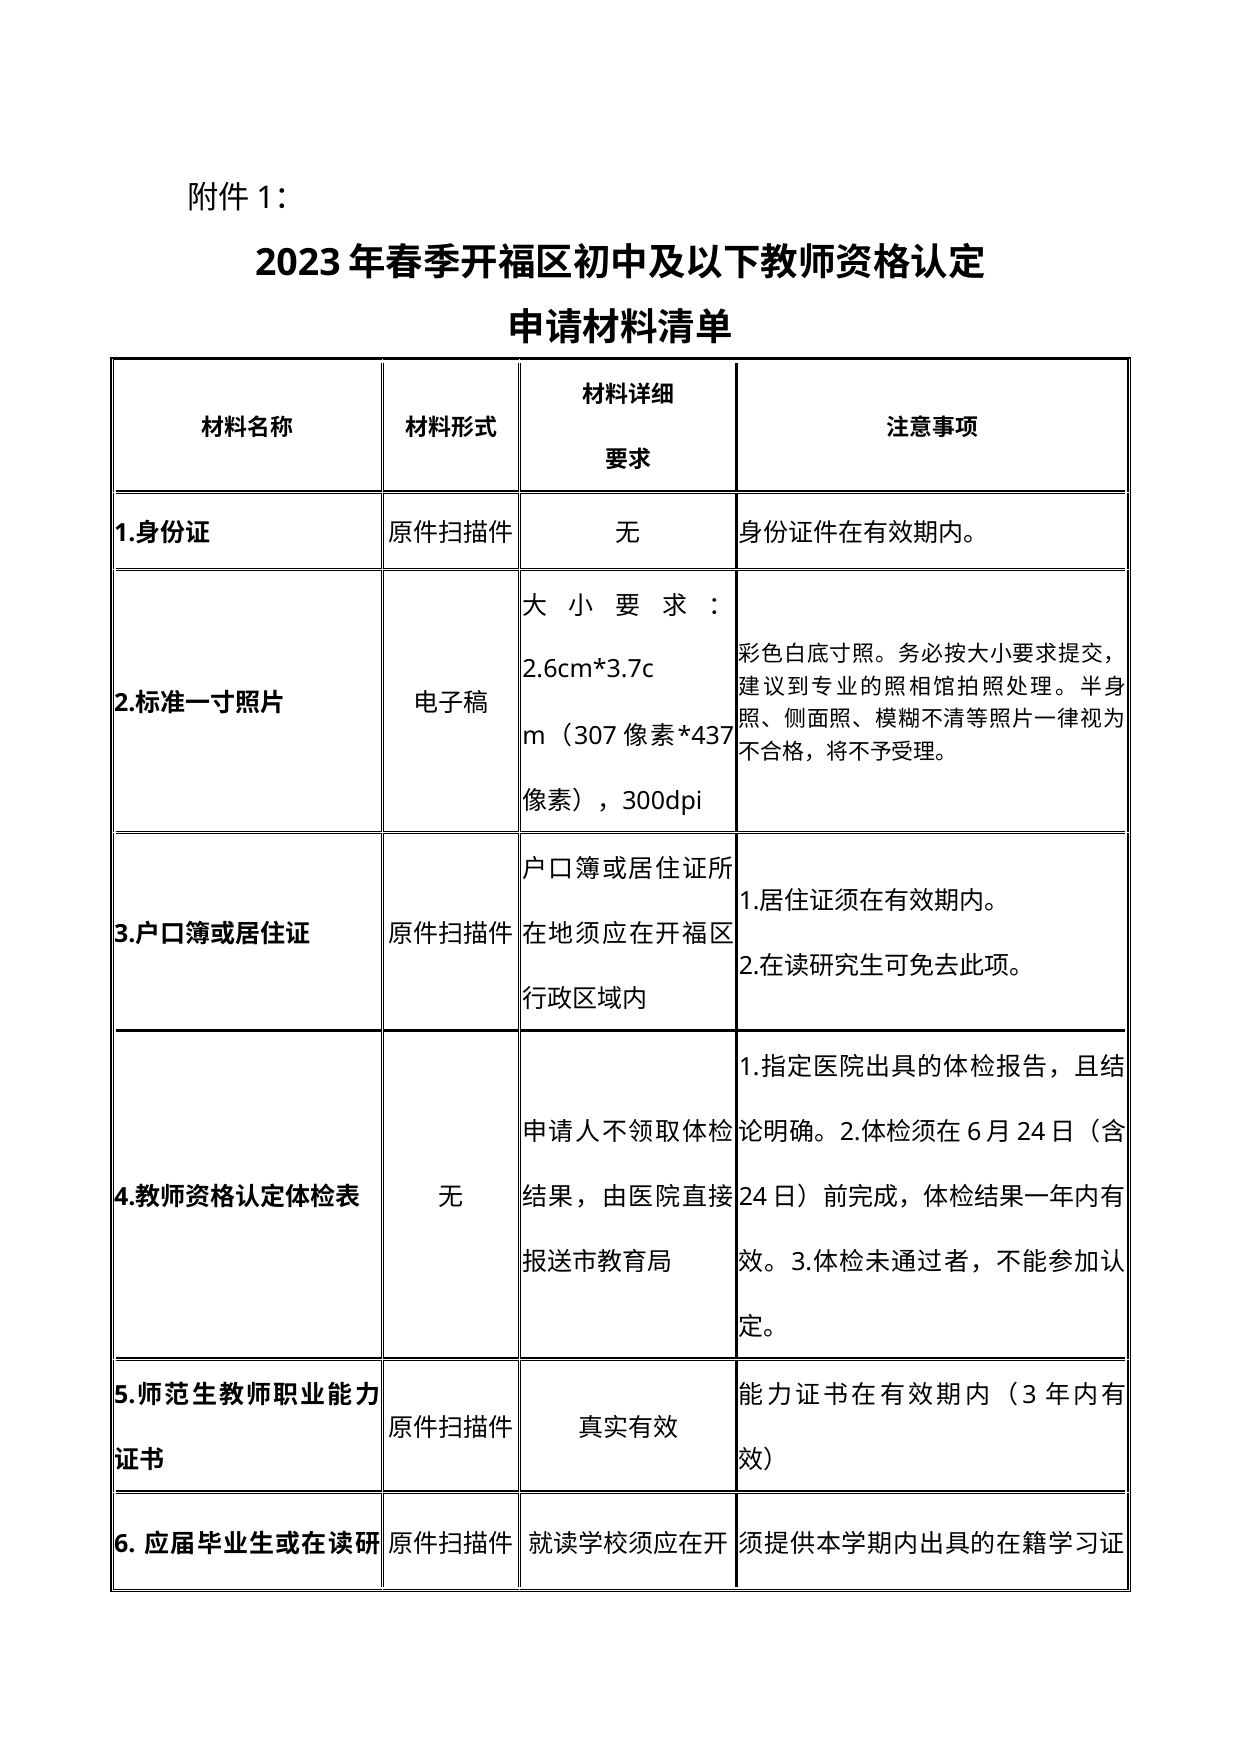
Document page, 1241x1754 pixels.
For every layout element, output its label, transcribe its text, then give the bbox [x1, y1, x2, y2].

table_header 注意事项 [736, 360, 1127, 490]
table_cell 身份证件在有效期内。 [738, 490, 1128, 567]
table_cell 1.身份证 [114, 490, 381, 567]
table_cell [114, 1490, 382, 1589]
table_header 材料名称 [114, 360, 382, 490]
table_cell 3.户口簿或居住证 [112, 831, 382, 1029]
table_header 材料形式 [383, 360, 520, 490]
text 申请材料清单 [187, 292, 1053, 357]
table_cell 1.居住证须在有效期内。 2.在读研究生可免去此项。 [736, 831, 1129, 1029]
table_cell 原件扫描件 [383, 1494, 520, 1589]
table_cell 原件扫描件 [384, 834, 518, 1029]
table_header 材料详细 要求 [520, 360, 736, 490]
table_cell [736, 1490, 1128, 1589]
table_cell 原件扫描件 [384, 494, 518, 567]
table_cell 大小要求：2.6cm*3.7cm（307像素*437像素），300dpi [521, 571, 735, 831]
table_cell 无 [521, 494, 735, 567]
table_cell 无 [384, 1032, 518, 1357]
table_cell 5.师范生教师职业能力证书 [114, 1357, 381, 1490]
table_cell 申请人不领取体检结果，由医院直接报送市教育局 [521, 1032, 735, 1357]
table_cell 彩色白底寸照。务必按大小要求提交，建议到专业的照相馆拍照处理。半身照、侧面照、模糊不清等照片一律视为不合格，将不予受理。 [738, 568, 1128, 831]
table_cell 4.教师资格认定体检表 [114, 1029, 381, 1357]
table_cell 能力证书在有效期内（3年内有效） [738, 1357, 1128, 1490]
table_cell 1.指定医院出具的体检报告，且结论明确。2.体检须在6月24日（含24日）前完成，体检结果一年内有效。3.体检未通过者，不能参加认定。 [738, 1029, 1127, 1357]
text 附件1： [187, 162, 1053, 227]
text 2023年春季开福区初中及以下教师资格认定 [187, 227, 1053, 292]
table_cell 电子稿 [384, 571, 518, 831]
table_cell 真实有效 [521, 1361, 735, 1490]
table_cell 2.标准一寸照片 [114, 568, 381, 831]
table_cell 户口簿或居住证所在地须应在开福区行政区域内 [521, 834, 735, 1029]
table_cell 原件扫描件 [384, 1361, 518, 1490]
table_cell 就读学校须应在开福区行政区域内 [520, 1494, 736, 1589]
